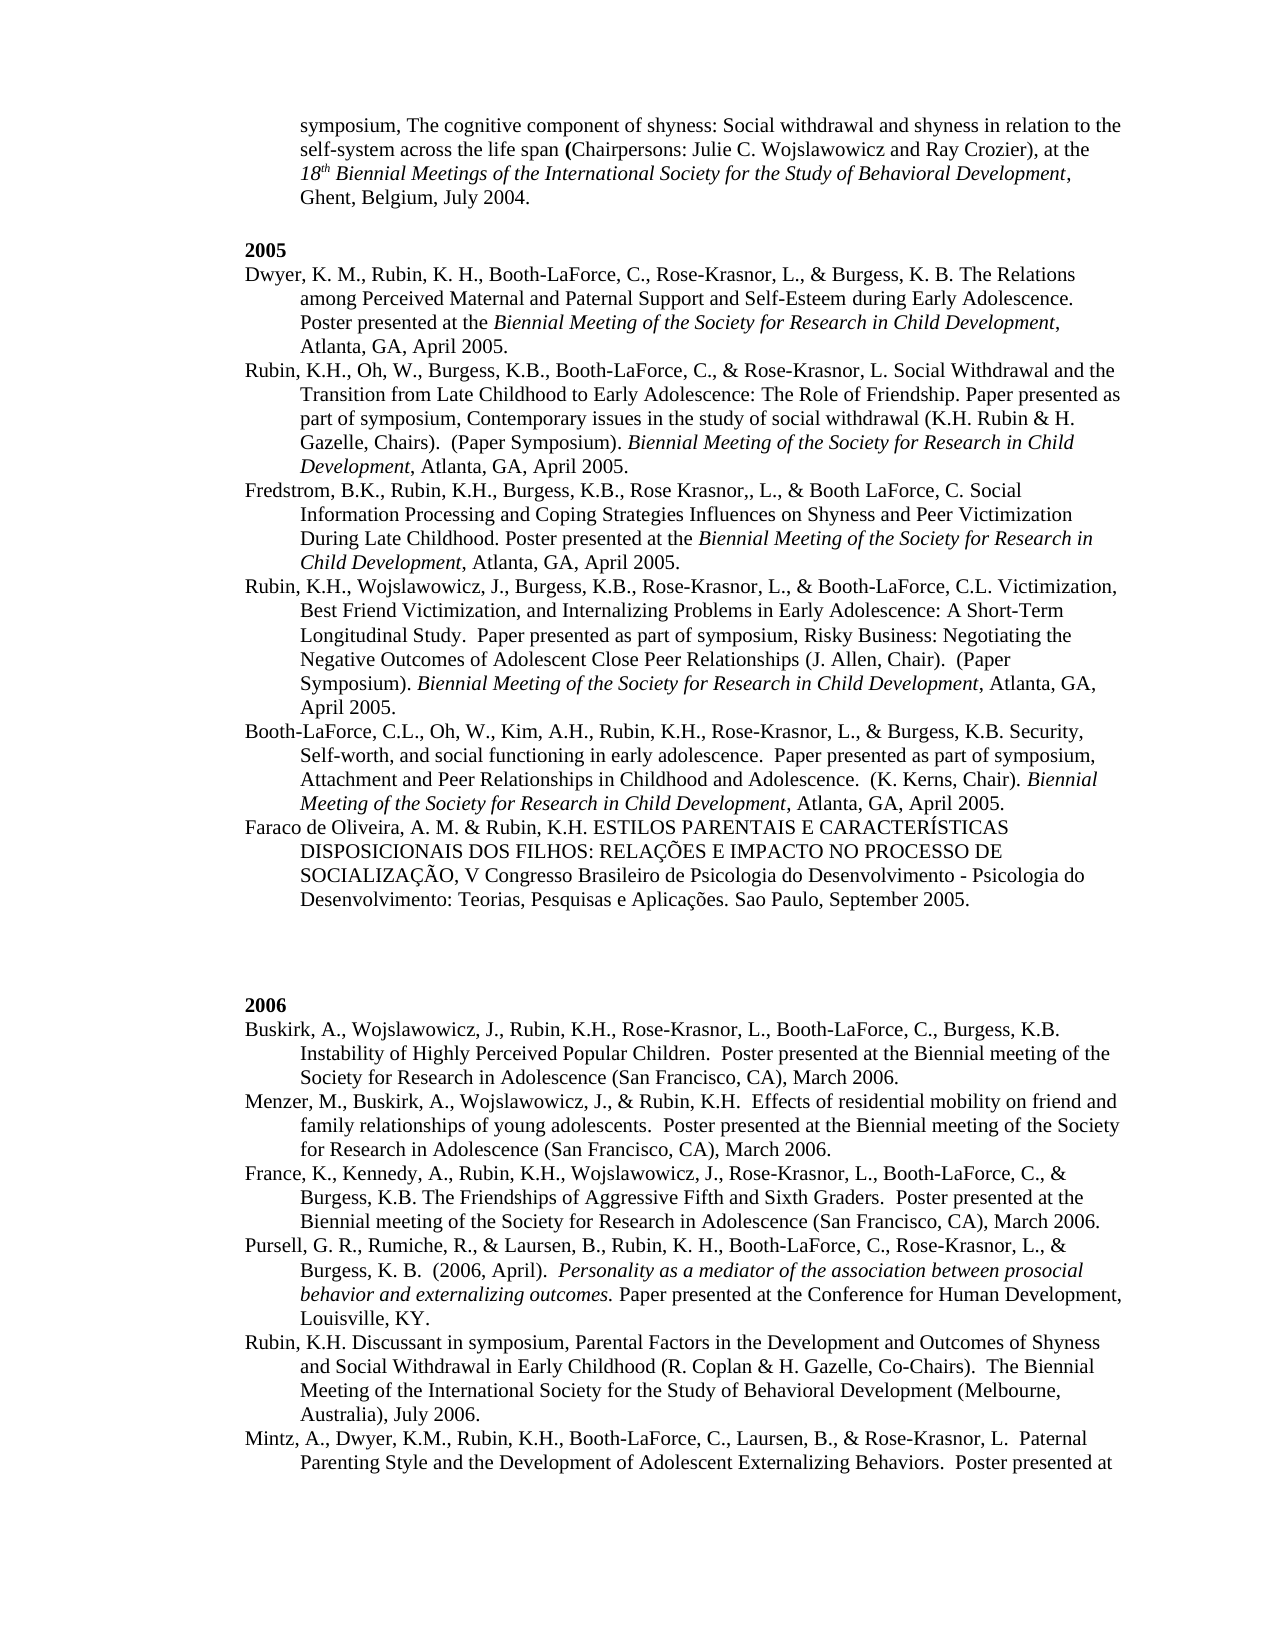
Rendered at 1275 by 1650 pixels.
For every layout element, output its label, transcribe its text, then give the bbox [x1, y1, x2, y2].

text Rubin, K.H., Oh, W., Burgess, K.B., Booth-LaForce, C., & Rose-Krasnor, L. Social Withdrawal and the Transition from Late Childhood to Early Adolescence: The Role of Friendship. Paper presented as part of symposium, Contemporary issues in the study of social withdrawal (K.H. Rubin & H. Gazelle, Chairs). (Paper Symposium). Biennial Meeting of the Society for Research in , , April 2005. [150, 358, 1125, 478]
text Faraco de Oliveira, A. M. & Rubin, K.H. ESTILOS PARENTAIS E CARACTERÍSTICAS DISPOSICIONAIS DOS FILHOS: RELAÇÕES E IMPACTO NO PROCESSO DE SOCIALIZAÇÃO, V Congresso Brasileiro de Psicologia do Desenvolvimento - Psicologia do Desenvolvimento: Teorias, Pesquisas e Aplicações. , September 2005. [150, 815, 1125, 911]
text Rubin, K.H. Discussant in symposium, Parental Factors in the Development and Outcomes of Shyness and Social Withdrawal in Early Childhood (R. Coplan & H. Gazelle, Co-Chairs). The Biennial Meeting of the International Society for the Study of Behavioral Development (), July 2006. [150, 1330, 1125, 1426]
text 2006 [150, 993, 1125, 1017]
text Rubin, K.H., Wojslawowicz, J., Burgess, K.B., Rose-Krasnor, L., & Booth-LaForce, C.L. Victimization, Best Friend Victimization, and Internalizing Problems in Early Adolescence: A Short-Term Longitudinal Study. Paper presented as part of symposium, Risky Business: Negotiating the Negative Outcomes of Adolescent Close Peer Relationships (J. Allen, Chair). (Paper Symposium). Biennial Meeting of the Society for Research in , , April 2005. [150, 574, 1125, 719]
text Buskirk, A., Wojslawowicz, J., Rubin, K.H., Rose-Krasnor, L., Booth-LaForce, C., Burgess, K.B. Instability of Highly Perceived Popular Children. Poster presented at the Biennial meeting of the Society for Research in Adolescence (), March 2006. [150, 1017, 1125, 1089]
text , K., Kennedy, A., Rubin, K.H., Wojslawowicz, J., Rose-Krasnor, L., Booth-LaForce, C., & Burgess, K.B. The Friendships of Aggressive Fifth and Sixth Graders. Poster presented at the Biennial meeting of the Society for Research in Adolescence (), March 2006. [150, 1161, 1125, 1233]
text 2005 [150, 237, 1125, 262]
text Pursell, G. R., Rumiche, R., & Laursen, B., Rubin, K. H., Booth-LaForce, C., Rose-Krasnor, L., & Burgess, K. B. (2006, April). Personality as a mediator of the association between prosocial behavior and externalizing outcomes. Paper presented at the Conference for Human Development, [150, 1233, 1125, 1330]
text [150, 1426, 1125, 1474]
text Fredstrom, B.K., Rubin, K.H., Burgess, K.B., Rose Krasnor,, L., & Booth LaForce, C. Social Information Processing and Coping Strategies Influences on Shyness and Peer Victimization During Late Childhood. Poster presented at the Biennial Meeting of the Society for Research in , , April 2005. [150, 478, 1125, 574]
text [150, 112, 1125, 209]
text Menzer, M., Buskirk, A., Wojslawowicz, J., & Rubin, K.H. Effects of residential mobility on friend and family relationships of young adolescents. Poster presented at the Biennial meeting of the Society for Research in Adolescence (), March 2006. [150, 1089, 1125, 1161]
text Booth-LaForce, C.L., Oh, W., Kim, A.H., Rubin, K.H., Rose-Krasnor, L., & Burgess, K.B. Security, Self-worth, and social functioning in early adolescence. Paper presented as part of symposium, Attachment and Peer Relationships in Childhood and Adolescence. (K. Kerns, Chair). Biennial Meeting of the Society for Research in , , April 2005. [150, 719, 1125, 815]
text Dwyer, K. M., Rubin, K. H., Booth-LaForce, C., Rose-Krasnor, L., & Burgess, K. B. The Relations among Perceived Maternal and Paternal Support and Self-Esteem during Early Adolescence. Poster presented at the Biennial Meeting of the Society for Research in , , April 2005. [150, 262, 1125, 358]
